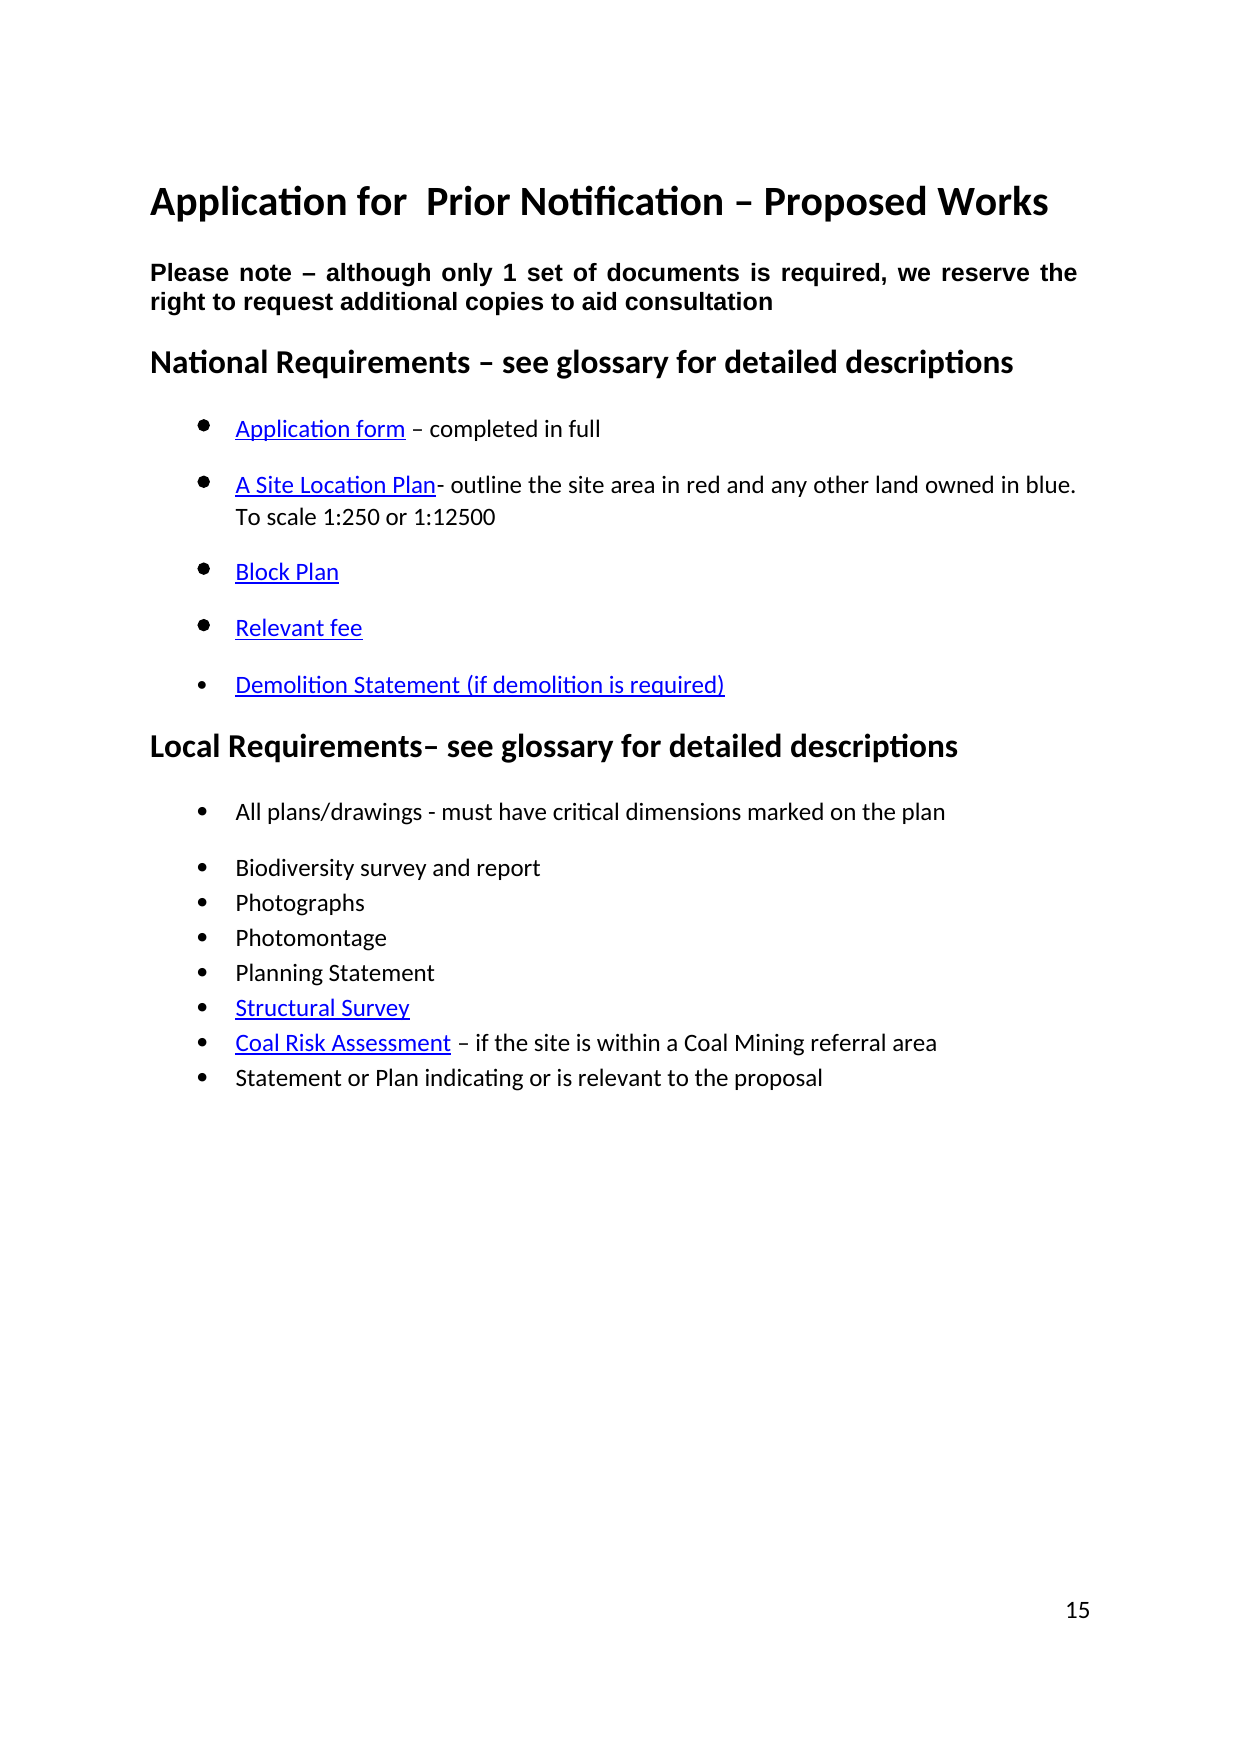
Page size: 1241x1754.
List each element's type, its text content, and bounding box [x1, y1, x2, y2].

list Relevant fee [198, 613, 1078, 644]
subtitle National Requirements – see glossary for detailed descriptions [150, 341, 1078, 382]
list Application form – completed in full [198, 413, 1078, 444]
list Coal Risk Assessment – if the site is within a Coal Mining referral area [198, 1027, 1078, 1057]
list Block Plan [198, 556, 1078, 588]
text Please note – although only 1 set of documents is required, we reserve the right to request additional copies to aid consultation [150, 258, 1078, 316]
list Planning Statement [198, 957, 1090, 987]
list All plans/drawings - must have critical dimensions marked on the plan [198, 796, 1078, 827]
list Statement or Plan indicating or is relevant to the proposal [198, 1062, 1078, 1092]
subtitle Application for Prior Notification – Proposed Works [150, 175, 1090, 226]
list Structural Survey [198, 992, 1078, 1022]
subtitle Local Requirements– see glossary for detailed descriptions [150, 724, 1078, 765]
list Demolition Statement (if demolition is required) [198, 669, 1078, 699]
list A Site Location Plan- outline the site area in red and any other land owned in blue. To scale 1:250 or 1:12500 [198, 469, 1078, 531]
list Biodiversity survey and report [198, 852, 1090, 882]
list Photomontage [198, 922, 1090, 952]
list Photographs [198, 887, 1090, 917]
